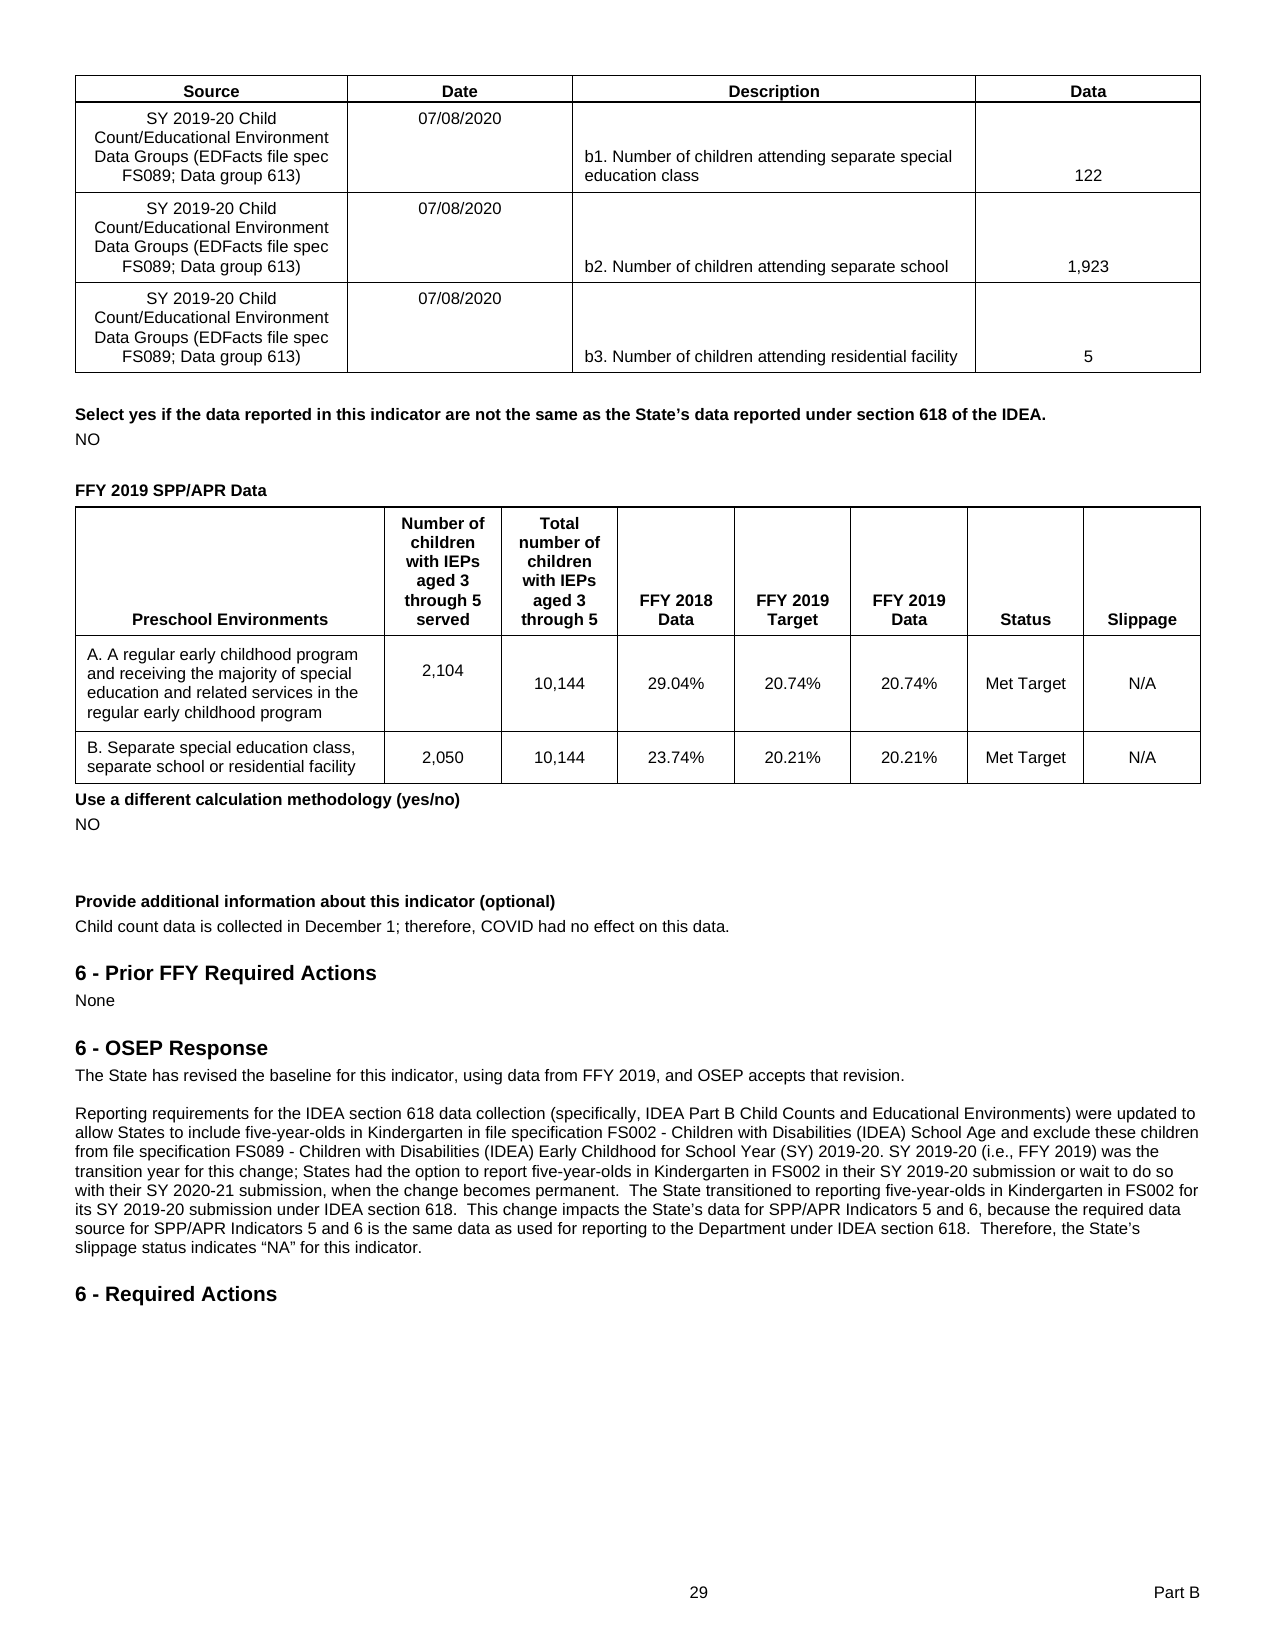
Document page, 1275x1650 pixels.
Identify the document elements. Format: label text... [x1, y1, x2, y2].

text None [75, 991, 1200, 1010]
table_header FFY 2019 Data [851, 508, 967, 635]
text Select yes if the data reported in this indicator are not the same as the State’s data reported under section 618 of the IDEA. [75, 405, 1200, 424]
table_cell 10,144 [502, 636, 617, 731]
table_header FFY 2019 Target [735, 508, 850, 635]
table_cell b1. Number of children attending separate special education class [573, 103, 975, 192]
table_cell 122 [976, 103, 1200, 192]
table_header Slippage [1084, 508, 1200, 635]
table_header Preschool Environments [76, 508, 384, 635]
table_cell SY 2019-20 Child Count/Educational Environment Data Groups (EDFacts file spec FS089; Data group 613) [76, 193, 347, 282]
table_cell 07/08/2020 [348, 283, 572, 372]
table_cell 20.21% [851, 732, 967, 782]
table_header Date [348, 76, 572, 101]
subtitle 6 - Required Actions [75, 1282, 1200, 1306]
table_cell B. Separate special education class, separate school or residential facility [76, 732, 384, 782]
subtitle 6 - Prior FFY Required Actions [75, 961, 1200, 985]
table_header Data [976, 76, 1200, 101]
text FFY 2019 SPP/APR Data [75, 481, 1200, 500]
text The State has revised the baseline for this indicator, using data from FFY 2019, and OSEP accepts that revision. Reporting requirements for the IDEA section 618 data collection (specifically, IDEA Part B Child Counts and Educational Environments) were updated to allow States to include five-year-olds in Kindergarten in file specification FS002 - Children with Disabilities (IDEA) School Age and exclude these children from file specification FS089 - Children with Disabilities (IDEA) Early Childhood for School Year (SY) 2019-20. SY 2019-20 (i.e., FFY 2019) was the transition year for this change; States had the option to report five-year-olds in Kindergarten in FS002 in their SY 2019-20 submission or wait to do so with their SY 2020-21 submission, when the change becomes permanent. The State transitioned to reporting five-year-olds in Kindergarten in FS002 for its SY 2019-20 submission under IDEA section 618. This change impacts the State’s data for SPP/APR Indicators 5 and 6, because the required data source for SPP/APR Indicators 5 and 6 is the same data as used for reporting to the Department under IDEA section 618. Therefore, the State’s slippage status indicates “NA” for this indicator. [75, 1066, 1200, 1257]
table_header Status [968, 508, 1083, 635]
table_cell 1,923 [976, 193, 1200, 282]
table_header Source [76, 76, 347, 101]
text Provide additional information about this indicator (optional) [75, 891, 1200, 911]
table_cell 07/08/2020 [348, 103, 572, 192]
table_cell A. A regular early childhood program and receiving the majority of special education and related services in the regular early childhood program [76, 636, 384, 731]
text NO [75, 815, 1200, 834]
table_cell Met Target [968, 636, 1083, 731]
table_cell b3. Number of children attending residential facility [573, 283, 975, 372]
table_cell 23.74% [618, 732, 734, 782]
text Use a different calculation methodology (yes/no) [75, 790, 1200, 809]
table_cell 10,144 [502, 732, 617, 782]
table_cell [76, 103, 347, 192]
text NO [75, 430, 1200, 449]
table_cell 2,050 [385, 732, 501, 782]
table_cell 20.74% [735, 636, 850, 731]
table_cell 29.04% [618, 636, 734, 731]
table_cell 20.21% [735, 732, 850, 782]
table_cell 07/08/2020 [348, 193, 572, 282]
text Child count data is collected in December 1; therefore, COVID had no effect on this data. [75, 917, 1200, 936]
table_cell 20.74% [851, 636, 967, 731]
table_header FFY 2018 Data [618, 508, 734, 635]
subtitle 6 - OSEP Response [75, 1035, 1200, 1059]
table_cell N/A [1084, 732, 1200, 782]
table_cell N/A [1084, 636, 1200, 731]
table_cell Met Target [968, 732, 1083, 782]
table_cell b2. Number of children attending separate school [573, 193, 975, 282]
table_header Number of children with IEPs aged 3 through 5 served [385, 508, 501, 635]
table_cell SY 2019-20 Child Count/Educational Environment Data Groups (EDFacts file spec FS089; Data group 613) [76, 283, 347, 372]
table_cell 5 [976, 283, 1200, 372]
table_cell 2,104 [385, 636, 501, 731]
table_header Description [573, 76, 975, 101]
table_header Total number of children with IEPs aged 3 through 5 [502, 508, 617, 635]
